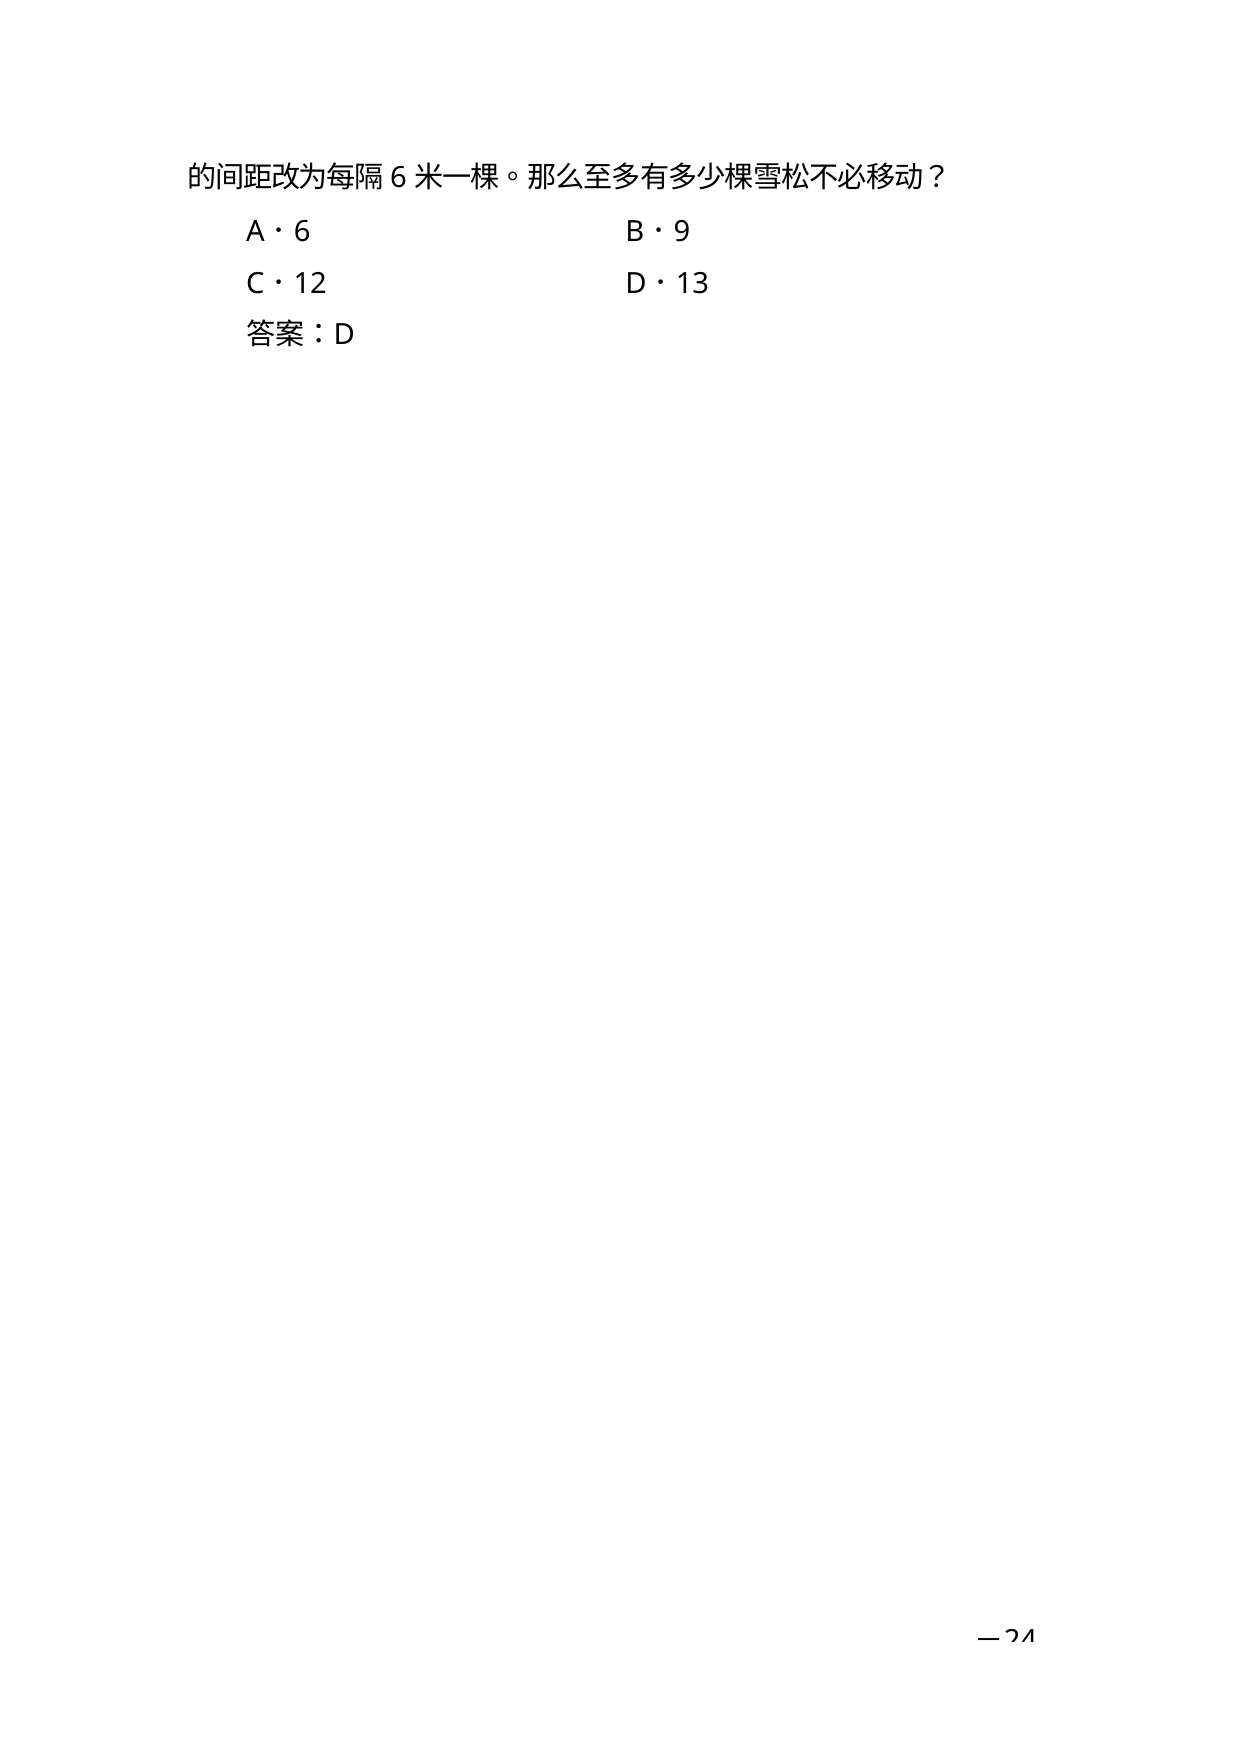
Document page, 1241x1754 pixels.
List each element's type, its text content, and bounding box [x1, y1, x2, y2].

text A．6 B．9 [246, 211, 1080, 250]
text 答案：D [246, 313, 1080, 353]
text C．12 D．13 [246, 262, 1080, 302]
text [187, 156, 1068, 196]
